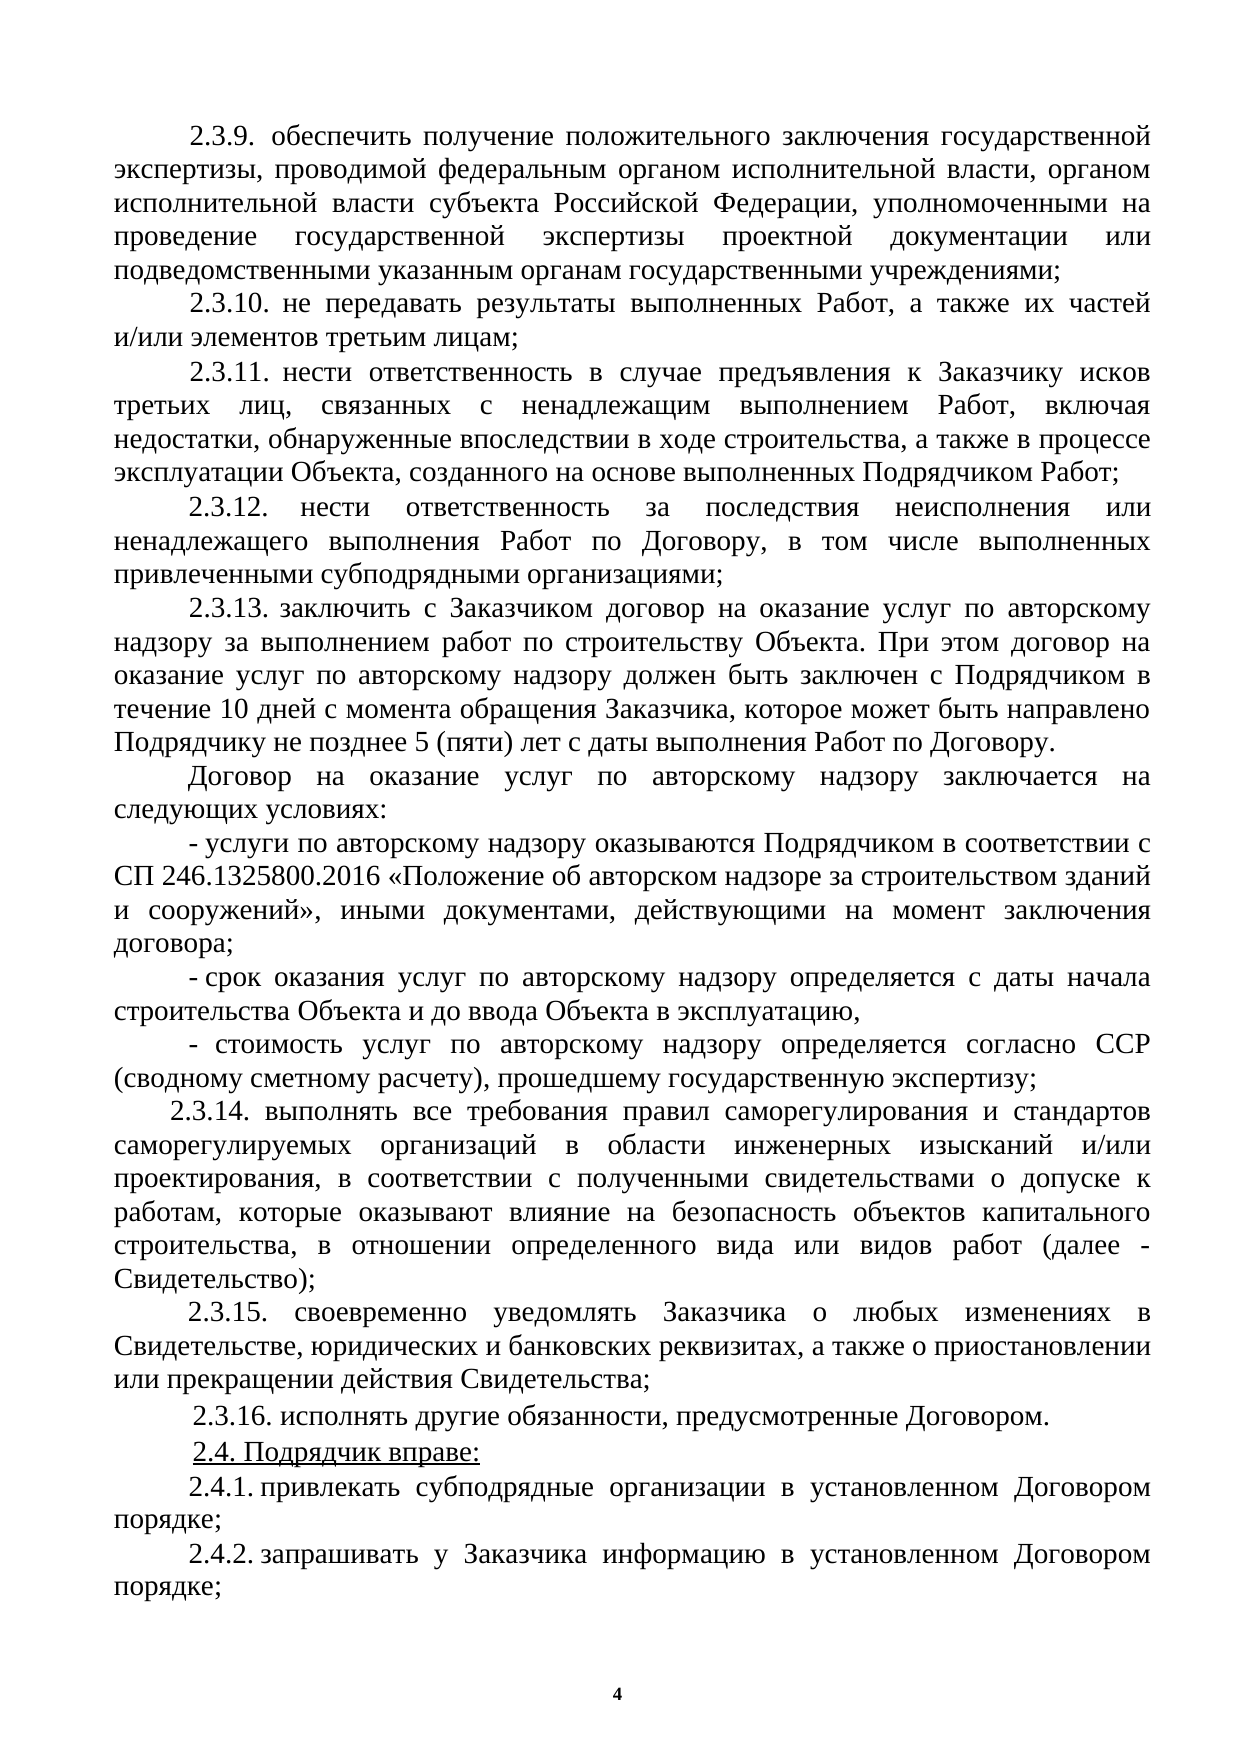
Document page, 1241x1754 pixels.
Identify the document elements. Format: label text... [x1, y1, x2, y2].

list привлекать субподрядные организации в установленном Договором порядке; [114, 1471, 1152, 1535]
text - стоимость услуг по авторскому надзору определяется согласно ССР (сводному сметному расчету), прошедшему государственную экспертизу; [114, 1027, 1152, 1094]
list нести ответственность в случае предъявления к Заказчику исков третьих лиц, связанных с ненадлежащим выполнением Работ, включая недостатки, обнаруженные впоследствии в ходе строительства, а также в процессе эксплуатации Объекта, созданного на основе выполненных Подрядчиком Работ; [114, 354, 1152, 488]
text 2.3.15. своевременно уведомлять Заказчика о любых изменениях в Свидетельстве, юридических и банковских реквизитах, а также о приостановлении или прекращении действия Свидетельства; [114, 1295, 1152, 1396]
text 2.3.9. обеспечить получение положительного заключения государственной экспертизы, проводимой федеральным органом исполнительной власти, органом исполнительной власти субъекта Российской Федерации, уполномоченными на проведение государственной экспертизы проектной документации или подведомственными указанным органам государственными учреждениями; [114, 118, 1152, 286]
text 2.3.12. нести ответственность за последствия неисполнения или ненадлежащего выполнения Работ по Договору, в том числе выполненных привлеченными субподрядными организациями; [114, 489, 1152, 590]
text 2.3.14. выполнять все требования правил саморегулирования и стандартов саморегулируемых организаций в области инженерных изысканий и/или проектирования, в соответствии с полученными свидетельствами о допуске к работам, которые оказывают влияние на безопасность объектов капитального строительства, в отношении определенного вида или видов работ (далее - Свидетельство); [114, 1094, 1152, 1295]
text Договор на оказание услуг по авторскому надзору заключается на следующих условиях: [114, 758, 1152, 826]
text 2.3.16. исполнять другие обязанности, предусмотренные Договором. [192, 1399, 1152, 1432]
text 2.4. Подрядчик вправе: [192, 1435, 1152, 1468]
list услуги по авторскому надзору оказываются Подрядчиком в соответствии с СП 246.1325800.2016 «Положение об авторском надзоре за строительством зданий и сооружений», иными документами, действующими на момент заключения договора; [114, 826, 1152, 960]
list не передавать результаты выполненных Работ, а также их частей и/или элементов третьим лицам; [114, 286, 1152, 353]
text 2.3.13. заключить с Заказчиком договор на оказание услуг по авторскому надзору за выполнением работ по строительству Объекта. При этом договор на оказание услуг по авторскому надзору должен быть заключен с Подрядчиком в течение 10 дней с момента обращения Заказчика, которое может быть направлено Подрядчику не позднее 5 (пяти) лет с даты выполнения Работ по Договору. [114, 591, 1152, 758]
list срок оказания услуг по авторскому надзору определяется с даты начала строительства Объекта и до ввода Объекта в эксплуатацию, [114, 960, 1152, 1027]
list запрашивать у Заказчика информацию в установленном Договором порядке; [114, 1538, 1152, 1602]
